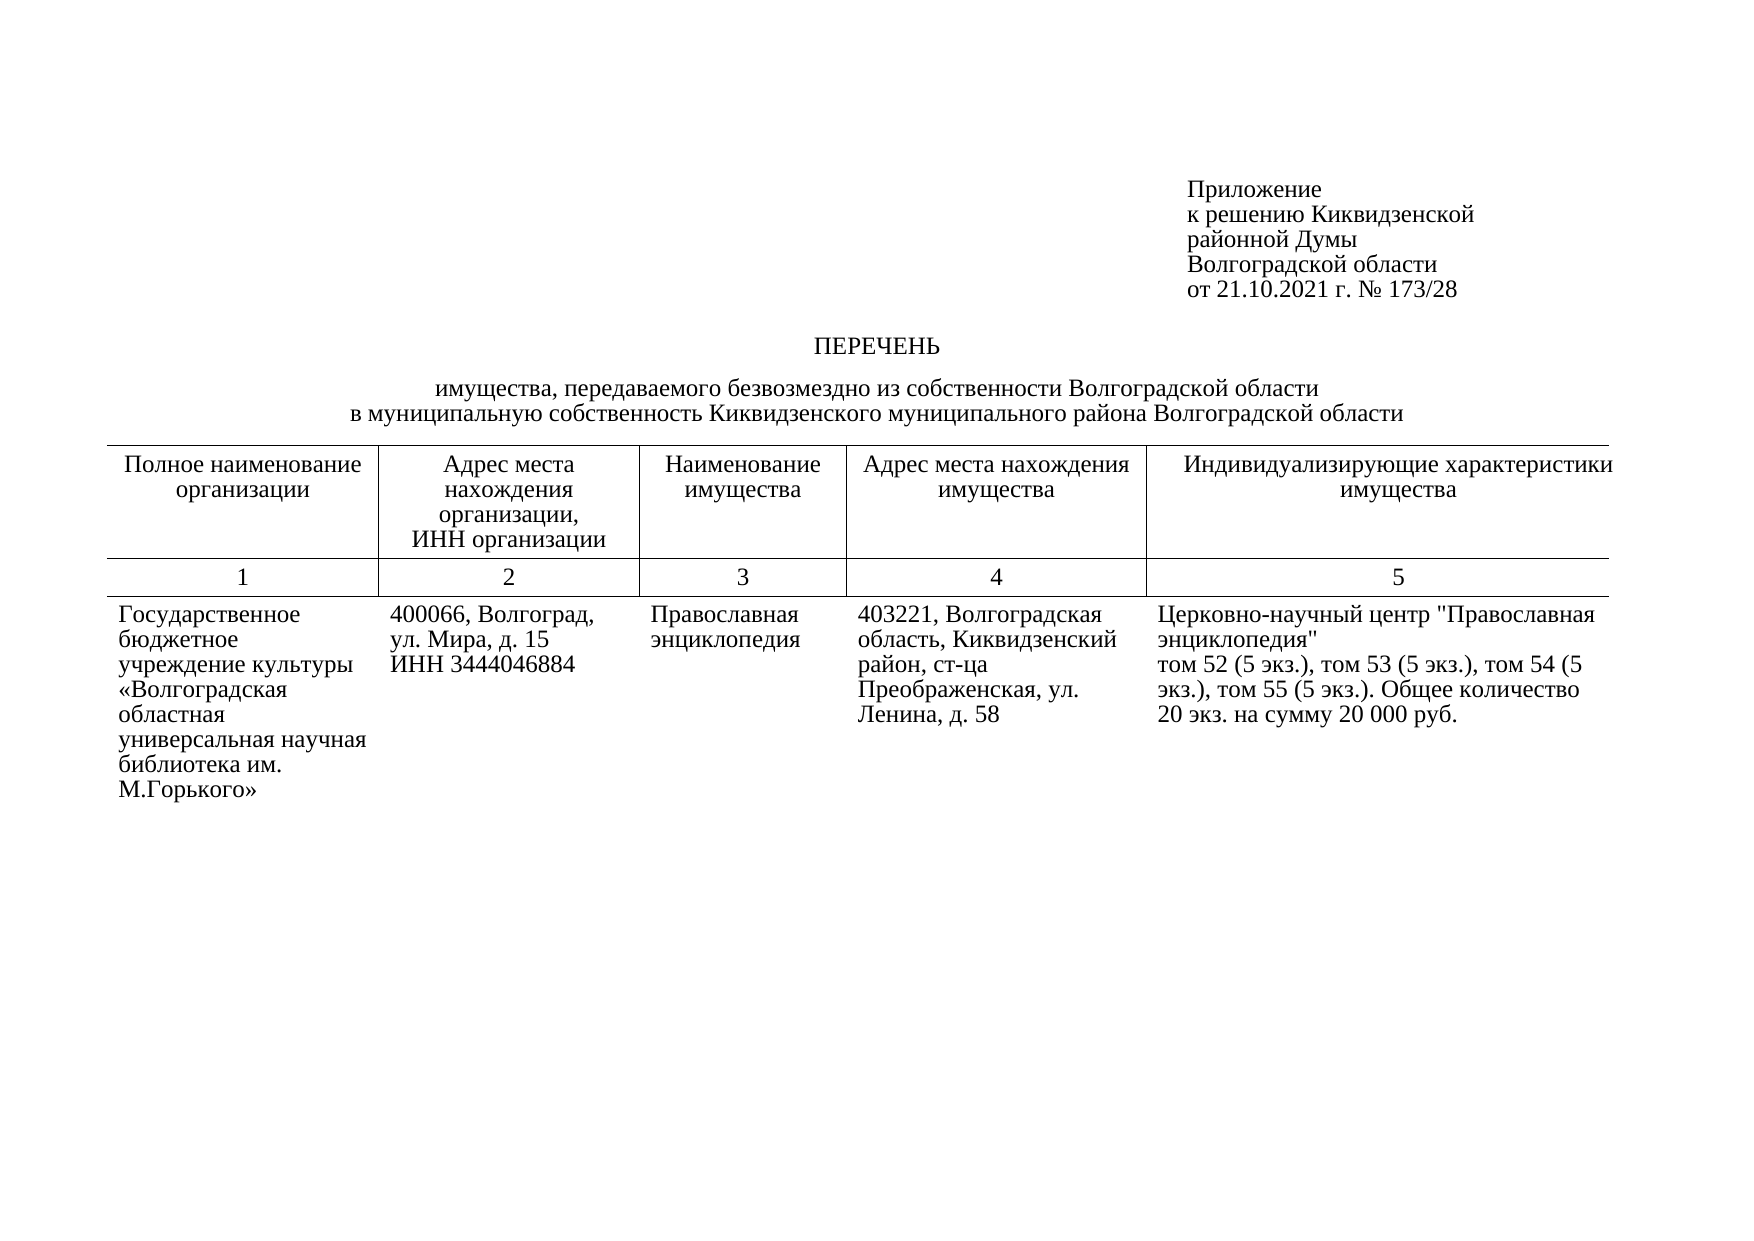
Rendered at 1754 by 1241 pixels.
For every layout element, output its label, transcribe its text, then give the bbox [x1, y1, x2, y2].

table_header Адрес места нахождения организации, ИНН организации [379, 446, 639, 558]
text от 21.10.2021 г. № 173/28 [1187, 277, 1636, 302]
text ПЕРЕЧЕНЬ [118, 331, 1636, 360]
table_header Полное наименование организации [107, 446, 378, 558]
table_cell 5 [1147, 559, 1609, 596]
table_cell Православная энциклопедия [639, 597, 846, 809]
table_cell Церковно-научный центр "Православная энциклопедия" том 52 (5 экз.), том 53 (5 экз.), том 54 (5 экз.), том 55 (5 экз.). Общее количество 20 экз. на сумму 20 000 руб. [1146, 597, 1609, 809]
table_header Наименование имущества [640, 446, 846, 558]
text районной Думы [1187, 227, 1636, 252]
text Волгоградской области [1187, 252, 1636, 277]
table_cell 1 [107, 559, 378, 596]
table_cell Государственное бюджетное учреждение культуры «Волгоградская областная универсальная научная библиотека им. М.Горького» [107, 597, 378, 809]
table_cell 400066, Волгоград, ул. Мира, д. 15 ИНН 3444046884 [379, 597, 639, 809]
text к решению Киквидзенской [1187, 202, 1636, 227]
table_header Адрес места нахождения имущества [847, 446, 1146, 558]
text имущества, передаваемого безвозмездно из собственности Волгоградской области в муниципальную собственность Киквидзенского муниципального района Волгоградской области [118, 376, 1636, 426]
table_cell 3 [640, 559, 846, 596]
table_header Индивидуализирующие характеристики имущества [1147, 446, 1609, 558]
table_cell 2 [379, 559, 639, 596]
text Приложение [1187, 177, 1636, 202]
table_cell 4 [847, 559, 1146, 596]
table_cell 403221, Волгоградская область, Киквидзенский район, ст-ца Преображенская, ул. Ленина, д. 58 [846, 597, 1146, 809]
